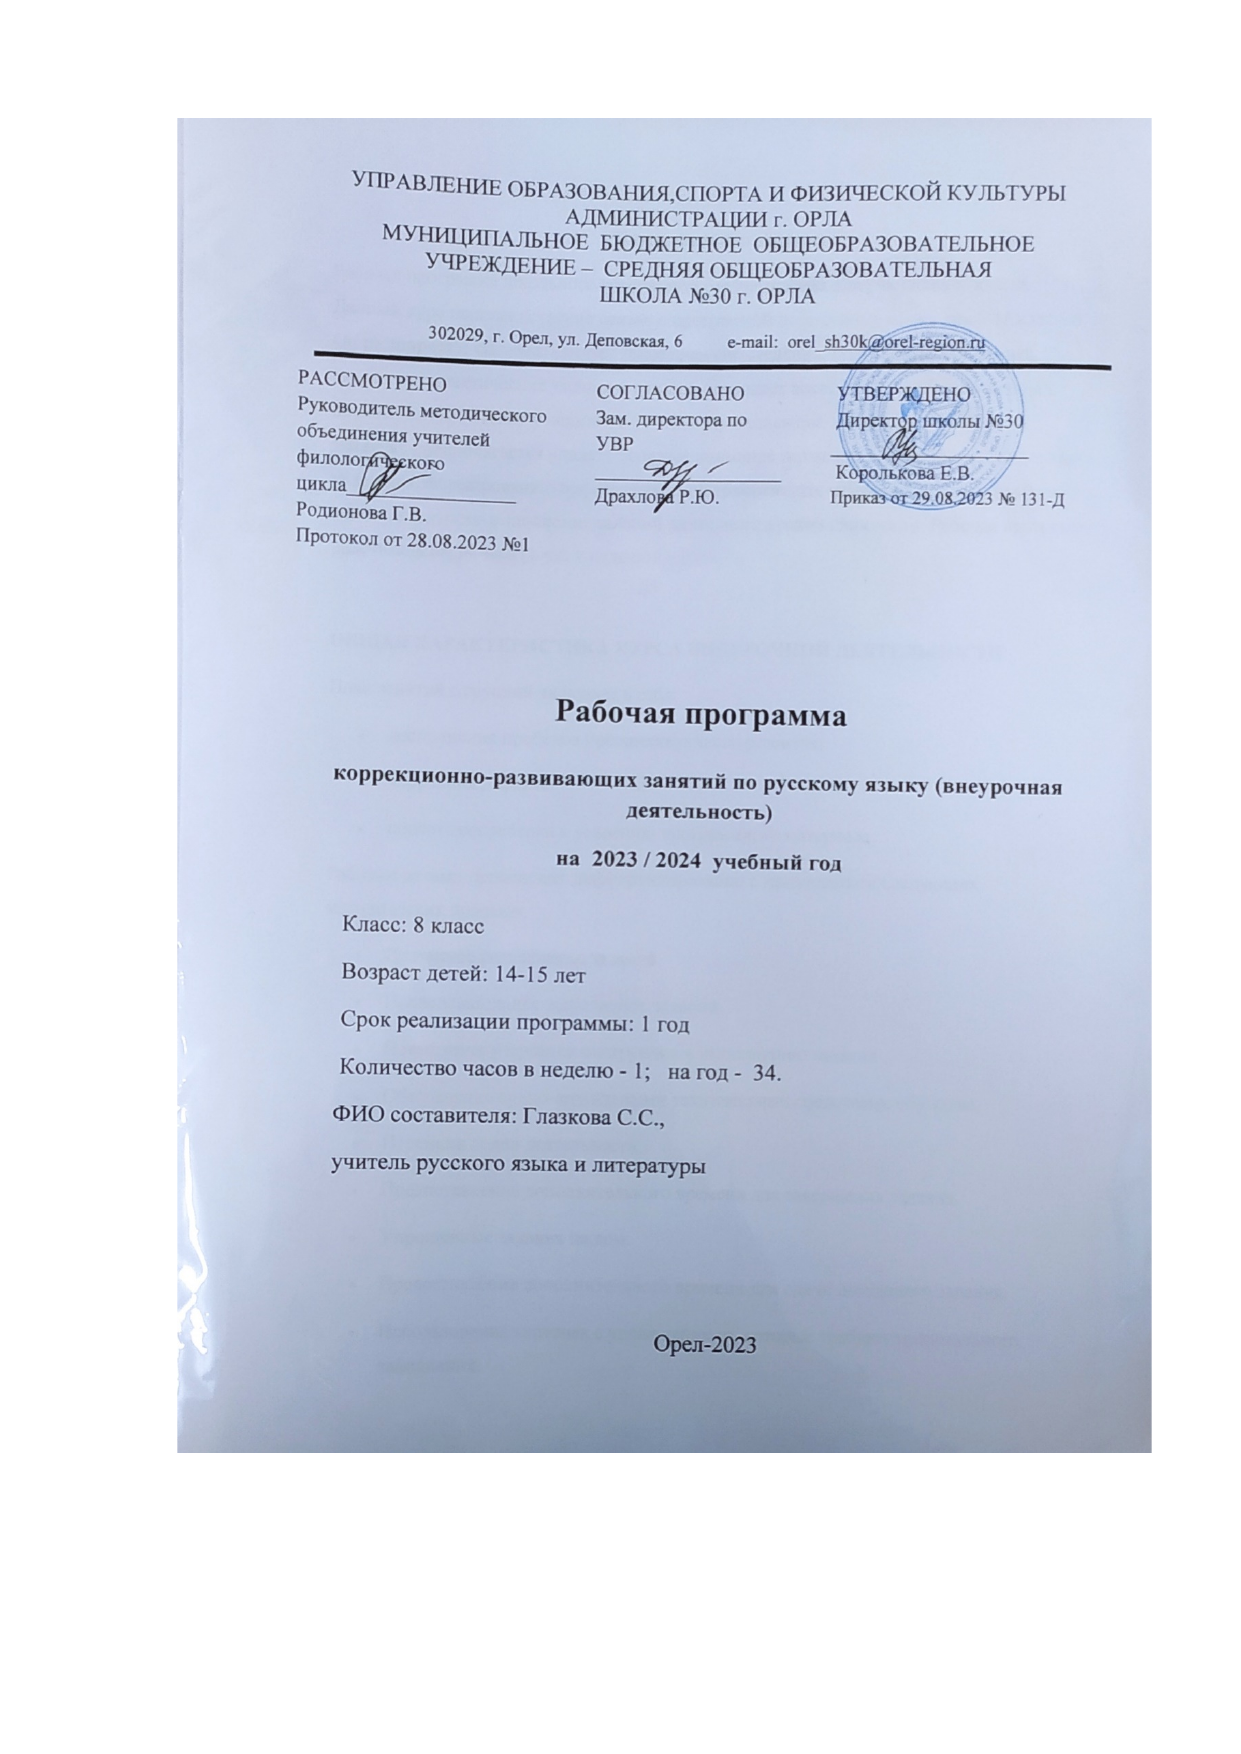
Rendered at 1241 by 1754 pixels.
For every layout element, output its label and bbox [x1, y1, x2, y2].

picture [177, 118, 1152, 1453]
